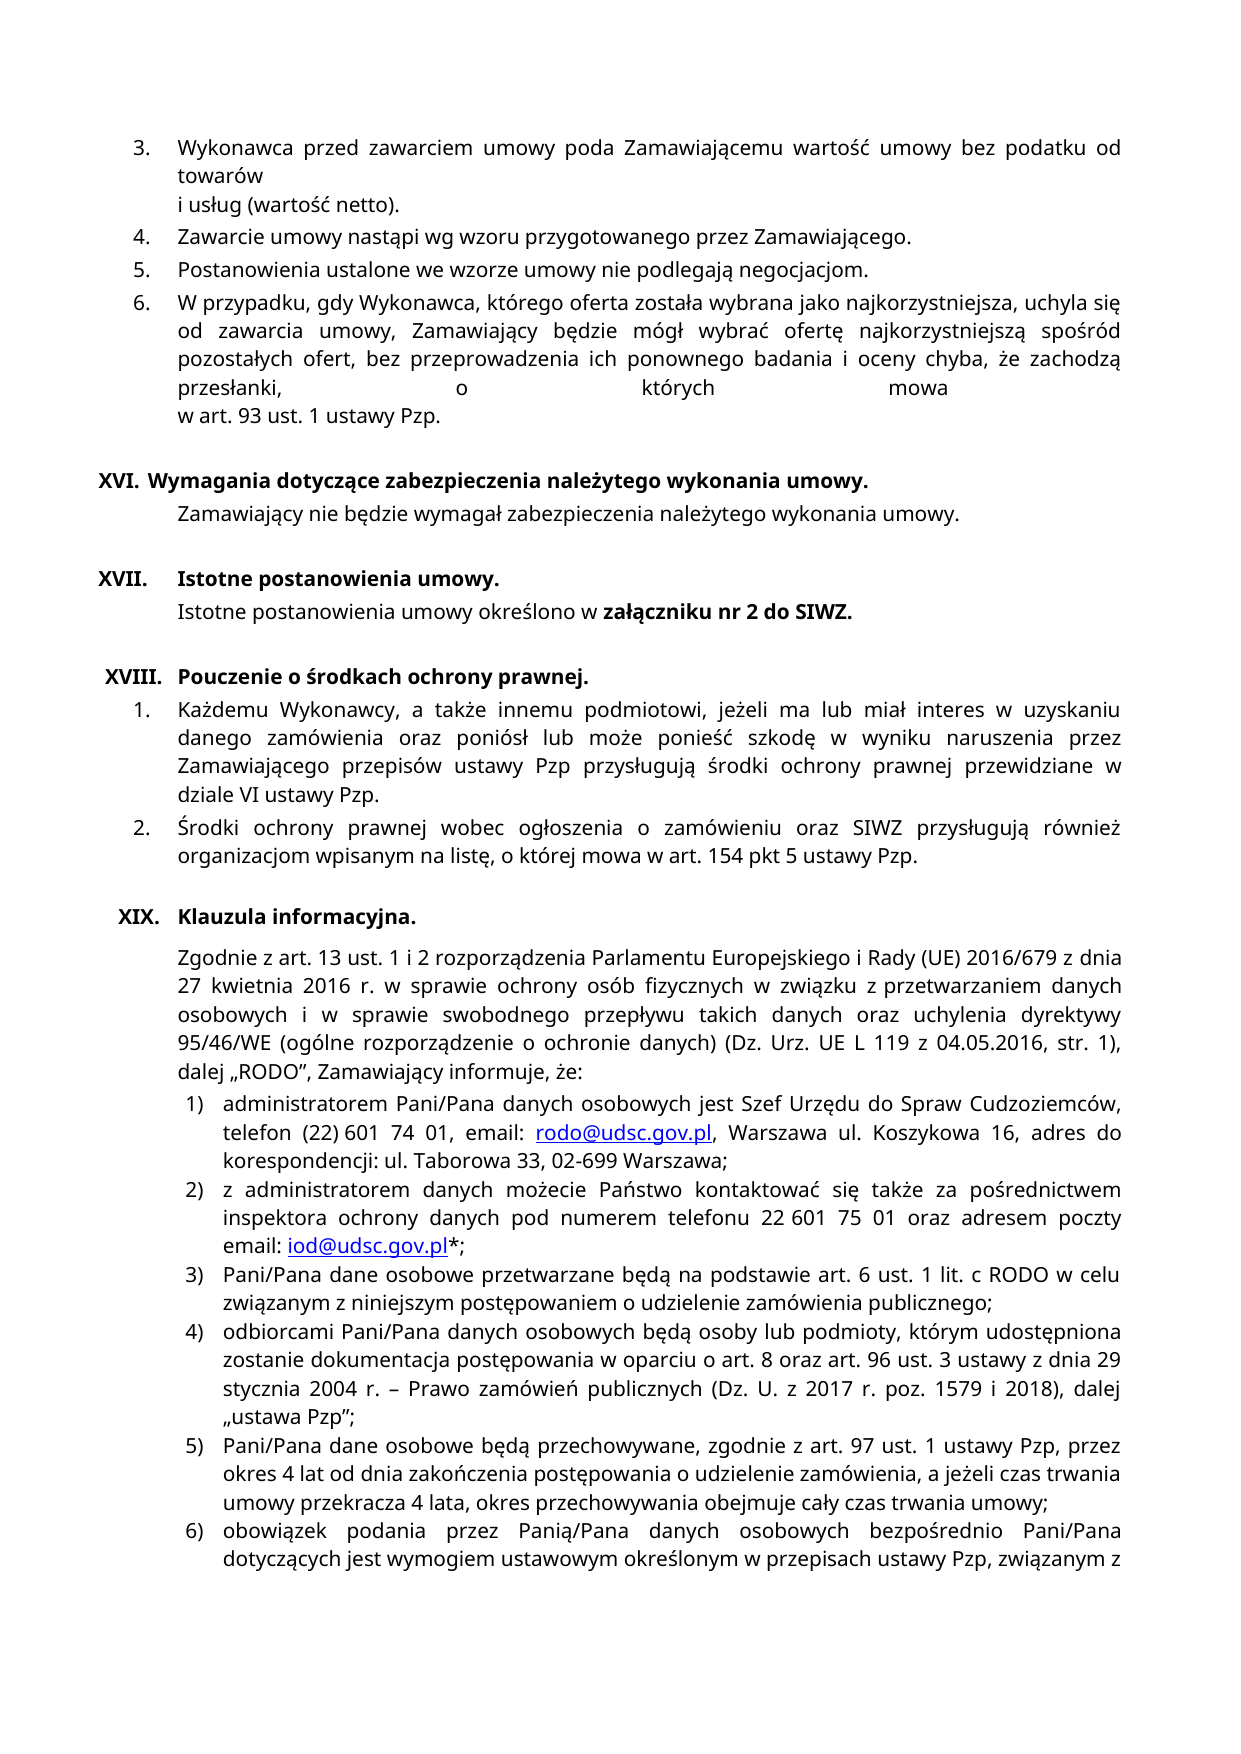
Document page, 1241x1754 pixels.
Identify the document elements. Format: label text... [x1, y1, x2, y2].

list odbiorcami Pani/Pana danych osobowych będą osoby lub podmioty, którym udostępniona zostanie dokumentacja postępowania w oparciu o art. 8 oraz art. 96 ust. 3 ustawy z dnia 29 stycznia 2004 r. – Prawo zamówień publicznych (Dz. U. z 2017 r. poz. 1579 i 2018), dalej „ustawa Pzp”; [185, 1317, 1122, 1431]
list Wymagania dotyczące zabezpieczenia należytego wykonania umowy. [140, 467, 1122, 495]
list Wykonawca przed zawarciem umowy poda Zamawiającemu wartość umowy bez podatku od towarów i usług (wartość netto). [133, 133, 1122, 218]
list Środki ochrony prawnej wobec ogłoszenia o zamówieniu oraz SIWZ przysługują również organizacjom wpisanym na listę, o której mowa w art. 154 pkt 5 ustawy Pzp. [133, 813, 1122, 869]
list Każdemu Wykonawcy, a także innemu podmiotowi, jeżeli ma lub miał interes w uzyskaniu danego zamówienia oraz poniósł lub może ponieść szkodę w wyniku naruszenia przez Zamawiającego przepisów ustawy Pzp przysługują środki ochrony prawnej przewidziane w dziale VI ustawy Pzp. [133, 695, 1122, 808]
list W przypadku, gdy Wykonawca, którego oferta została wybrana jako najkorzystniejsza, uchyla się od zawarcia umowy, Zamawiający będzie mógł wybrać ofertę najkorzystniejszą spośród pozostałych ofert, bez przeprowadzenia ich ponownego badania i oceny chyba, że zachodzą przesłanki, o których mowa w art. 93 ust. 1 ustawy Pzp. [133, 288, 1122, 430]
list Pani/Pana dane osobowe będą przechowywane, zgodnie z art. 97 ust. 1 ustawy Pzp, przez okres 4 lat od dnia zakończenia postępowania o udzielenie zamówienia, a jeżeli czas trwania umowy przekracza 4 lata, okres przechowywania obejmuje cały czas trwania umowy; [185, 1431, 1122, 1516]
list Pouczenie o środkach ochrony prawnej. [162, 662, 1122, 691]
list Istotne postanowienia umowy. [148, 564, 1122, 593]
list Postanowienia ustalone we wzorze umowy nie podlegają negocjacjom. [133, 255, 1122, 283]
text XIX. Klauzula informacyjna. [118, 902, 1122, 931]
list Zawarcie umowy nastąpi wg wzoru przygotowanego przez Zamawiającego. [133, 222, 1122, 251]
list Istotne postanowienia umowy określono w załączniku nr 2 do SIWZ. [177, 597, 1122, 625]
list z administratorem danych możecie Państwo kontaktować się także za pośrednictwem inspektora ochrony danych pod numerem telefonu 22 601 75 01 oraz adresem poczty email: iod@udsc.gov.pl*; [185, 1175, 1122, 1260]
text Zamawiający nie będzie wymagał zabezpieczenia należytego wykonania umowy. [148, 499, 1122, 528]
text Zgodnie z art. 13 ust. 1 i 2 rozporządzenia Parlamentu Europejskiego i Rady (UE) 2016/679 z dnia 27 kwietnia 2016 r. w sprawie ochrony osób fizycznych w związku z przetwarzaniem danych osobowych i w sprawie swobodnego przepływu takich danych oraz uchylenia dyrektywy 95/46/WE (ogólne rozporządzenie o ochronie danych) (Dz. Urz. UE L 119 z 04.05.2016, str. 1), dalej „RODO”, Zamawiający informuje, że: [177, 943, 1122, 1085]
list administratorem Pani/Pana danych osobowych jest Szef Urzędu do Spraw Cudzoziemców, telefon (22) 601 74 01, email: rodo@udsc.gov.pl, Warszawa ul. Koszykowa 16, adres do korespondencji: ul. Taborowa 33, 02-699 Warszawa; [185, 1089, 1122, 1175]
list Pani/Pana dane osobowe przetwarzane będą na podstawie art. 6 ust. 1 lit. c RODO w celu związanym z niniejszym postępowaniem o udzielenie zamówienia publicznego; [185, 1260, 1122, 1317]
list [185, 1516, 1122, 1573]
